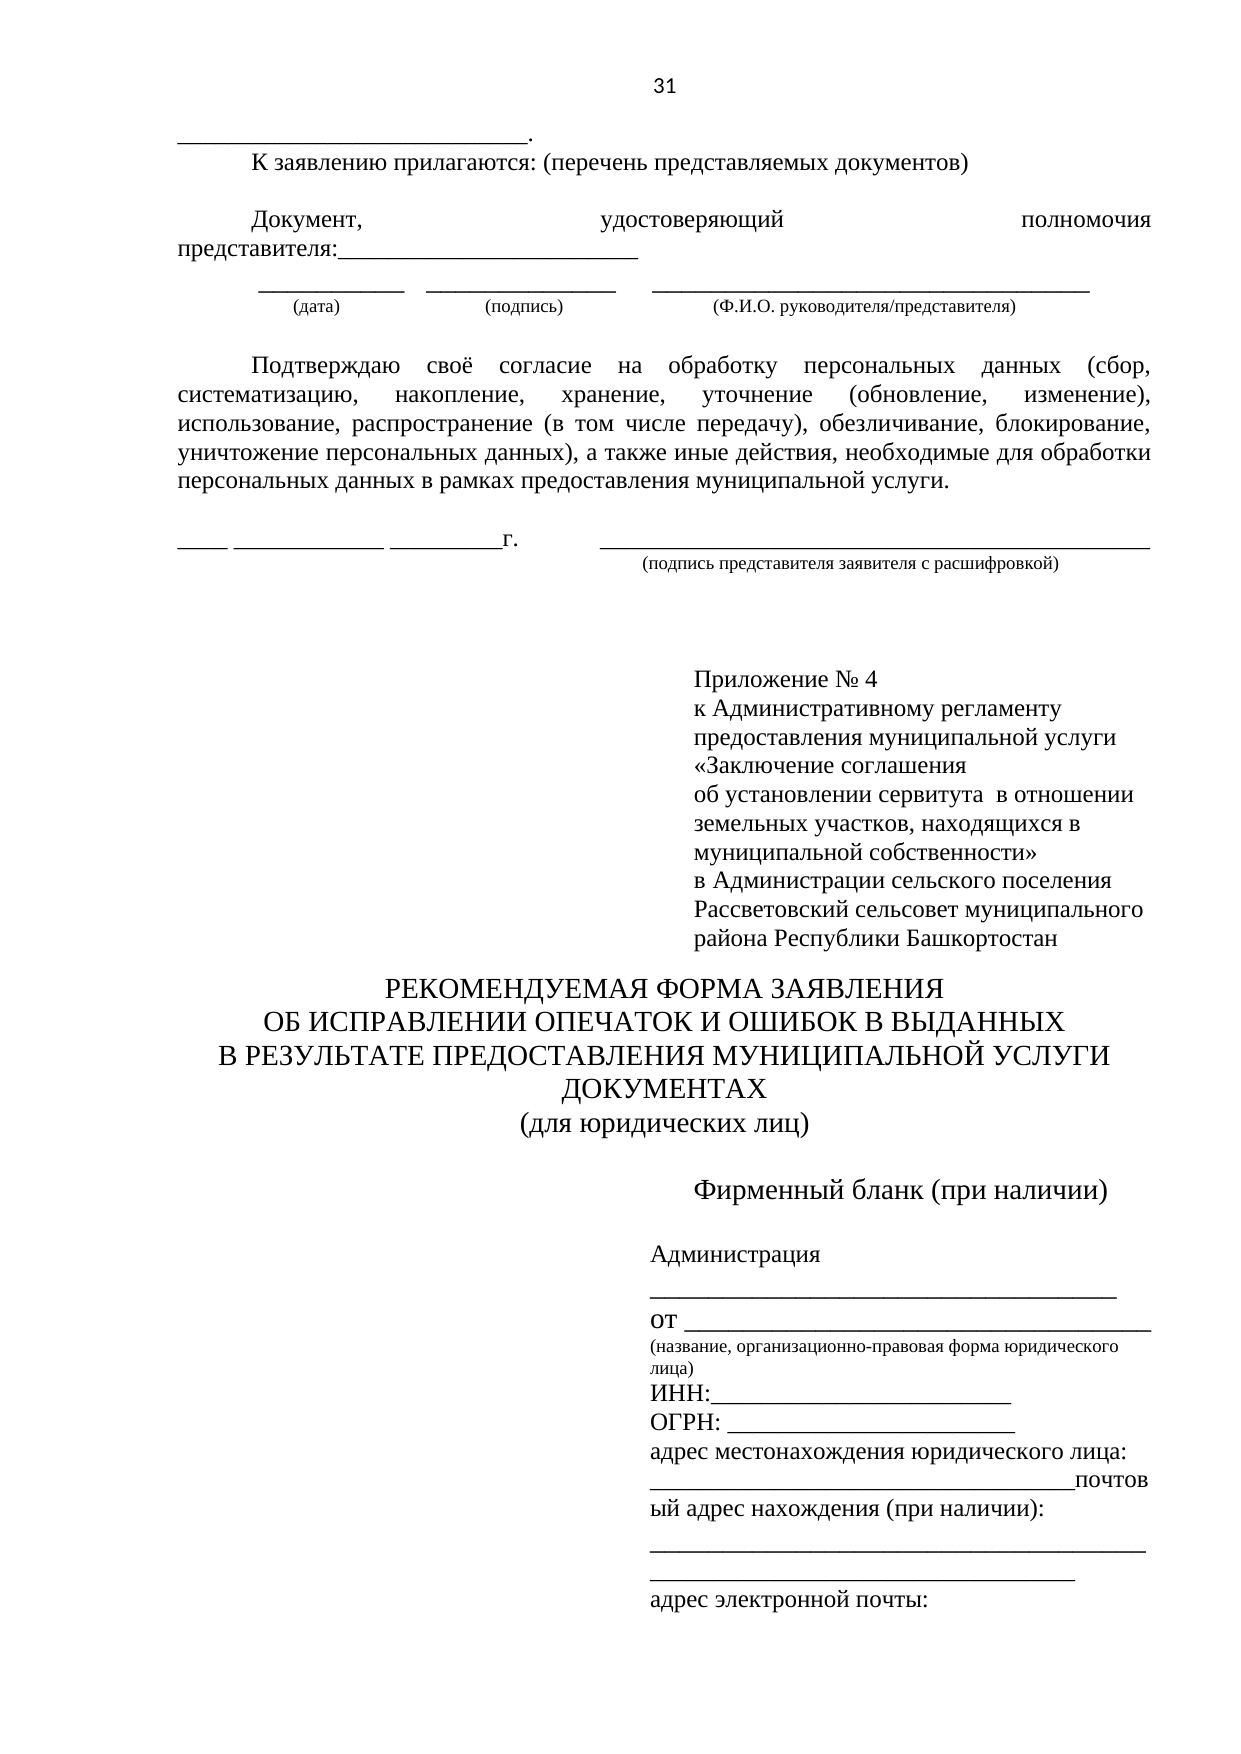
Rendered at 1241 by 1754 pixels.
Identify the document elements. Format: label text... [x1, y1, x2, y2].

text __________ _____________ ______________________________ [177, 262, 1152, 295]
text от ________________________________ [650, 1302, 1152, 1335]
text (название, организационно-правовая форма юридического лица) [650, 1335, 1152, 1378]
text в Администрации сельского поселения Рассветовский сельсовет муниципального района Республики Башкортостан [693, 866, 1152, 952]
text Администрация ________________________________ [650, 1239, 1152, 1302]
text (для юридических лиц) [177, 1105, 1152, 1139]
text ОБ ИСПРАВЛЕНИИ ОПЕЧАТОК И ОШИБОК В ВЫДАННЫХ В РЕЗУЛЬТАТЕ ПРЕДОСТАВЛЕНИЯ МУНИЦИПАЛЬНОЙ УСЛУГИ ДОКУМЕНТАХ [177, 1004, 1152, 1105]
text адрес местонахождения юридического лица: [650, 1436, 1152, 1464]
text К заявлению прилагаются: (перечень представляемых документов) [177, 147, 1152, 176]
text ИНН:________________________ [650, 1378, 1152, 1407]
text (подпись представителя заявителя с расшифровкой) [177, 552, 1152, 573]
text Фирменный бланк (при наличии) [650, 1172, 1152, 1206]
text (дата) (подпись) (Ф.И.О. руководителя/представителя) [177, 295, 1152, 317]
text к Административному регламенту [620, 693, 1152, 722]
text РЕКОМЕНДУЕМАЯ ФОРМА ЗАЯВЛЕНИЯ [177, 971, 1152, 1004]
text Подтверждаю своё согласие на обработку персональных данных (сбор, систематизацию, накопление, хранение, уточнение (обновление, изменение), использование, распространение (в том числе передачу), обезличивание, блокирование, уничтожение персональных данных), а также иные действия, необходимые для обработки персональных данных в рамках предоставления муниципальной услуги. [177, 351, 1152, 494]
text предоставления муниципальной услуги «Заключение соглашения об установлении сервитута в отношении земельных участков, находящихся в муниципальной собственности» [693, 722, 1152, 866]
text ____ ____________ _________г. ____________________________________________ [177, 523, 1152, 552]
text адрес электронной почты: [650, 1584, 1152, 1613]
text Приложение № 4 [620, 664, 1152, 693]
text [177, 118, 1152, 147]
text ОГРН: _______________________ [650, 1407, 1152, 1436]
text __________________________________почтовый адрес нахождения (при наличии): [650, 1464, 1152, 1522]
text Документ, удостоверяющий полномочия представителя:________________________ [177, 204, 1152, 262]
text __________________________________ __________________________________ [650, 1522, 1152, 1584]
